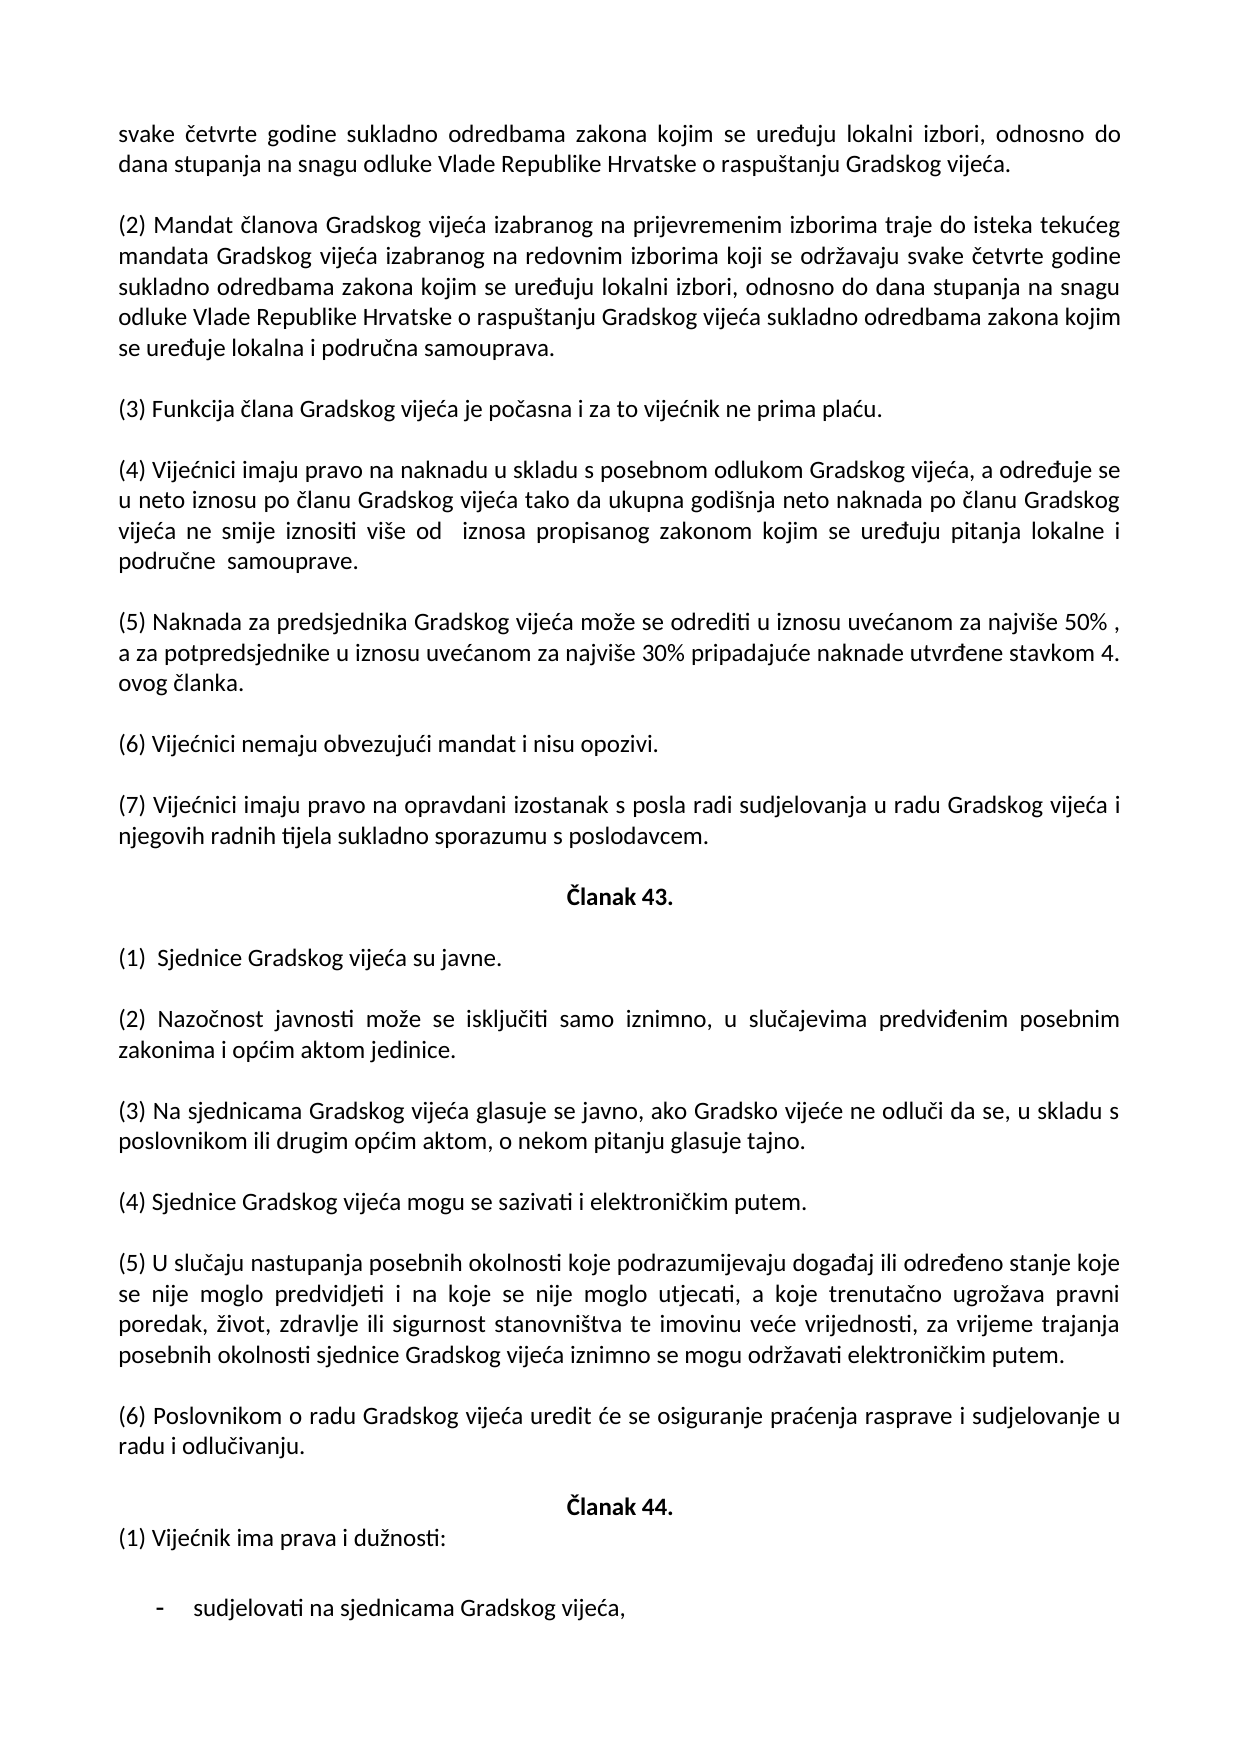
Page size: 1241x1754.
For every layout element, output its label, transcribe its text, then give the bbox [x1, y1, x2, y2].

text (1) Vijećnik ima prava i dužnosti: [118, 1522, 1122, 1553]
text (4) Sjednice Gradskog vijeća mogu se sazivati i elektroničkim putem. [118, 1186, 1122, 1217]
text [118, 118, 1122, 179]
text (6) Vijećnici nemaju obvezujući mandat i nisu opozivi. [118, 728, 1122, 759]
text (5) U slučaju nastupanja posebnih okolnosti koje podrazumijevaju događaj ili određeno stanje koje se nije moglo predvidjeti i na koje se nije moglo utjecati, a koje trenutačno ugrožava pravni poredak, život, zdravlje ili sigurnost stanovništva te imovinu veće vrijednosti, za vrijeme trajanja posebnih okolnosti sjednice Gradskog vijeća iznimno se mogu održavati elektroničkim putem. [118, 1247, 1122, 1369]
text (2) Nazočnost javnosti može se isključiti samo iznimno, u slučajevima predviđenim posebnim zakonima i općim aktom jedinice. [118, 1003, 1122, 1064]
text Članak 43. [118, 881, 1122, 912]
text Članak 44. [118, 1492, 1122, 1522]
text (7) Vijećnici imaju pravo na opravdani izostanak s posla radi sudjelovanja u radu Gradskog vijeća i njegovih radnih tijela sukladno sporazumu s poslodavcem. [118, 789, 1122, 851]
text (2) Mandat članova Gradskog vijeća izabranog na prijevremenim izborima traje do isteka tekućeg mandata Gradskog vijeća izabranog na redovnim izborima koji se održavaju svake četvrte godine sukladno odredbama zakona kojim se uređuju lokalni izbori, odnosno do dana stupanja na snagu odluke Vlade Republike Hrvatske o raspuštanju Gradskog vijeća sukladno odredbama zakona kojim se uređuje lokalna i područna samouprava. [118, 210, 1122, 362]
text (3) Na sjednicama Gradskog vijeća glasuje se javno, ako Gradsko vijeće ne odluči da se, u skladu s poslovnikom ili drugim općim aktom, o nekom pitanju glasuje tajno. [118, 1095, 1122, 1156]
list sudjelovati na sjednicama Gradskog vijeća, [156, 1592, 1122, 1623]
text (4) Vijećnici imaju pravo na naknadu u skladu s posebnom odlukom Gradskog vijeća, a određuje se u neto iznosu po članu Gradskog vijeća tako da ukupna godišnja neto naknada po članu Gradskog vijeća ne smije iznositi više od iznosa propisanog zakonom kojim se uređuju pitanja lokalne i područne samouprave. [118, 454, 1122, 576]
text (6) Poslovnikom o radu Gradskog vijeća uredit će se osiguranje praćenja rasprave i sudjelovanje u radu i odlučivanju. [118, 1400, 1122, 1461]
text (1) Sjednice Gradskog vijeća su javne. [118, 942, 1122, 973]
text (3) Funkcija člana Gradskog vijeća je počasna i za to vijećnik ne prima plaću. [118, 393, 1122, 423]
text (5) Naknada za predsjednika Gradskog vijeća može se odrediti u iznosu uvećanom za najviše 50% , a za potpredsjednike u iznosu uvećanom za najviše 30% pripadajuće naknade utvrđene stavkom 4. ovog članka. [118, 606, 1122, 698]
